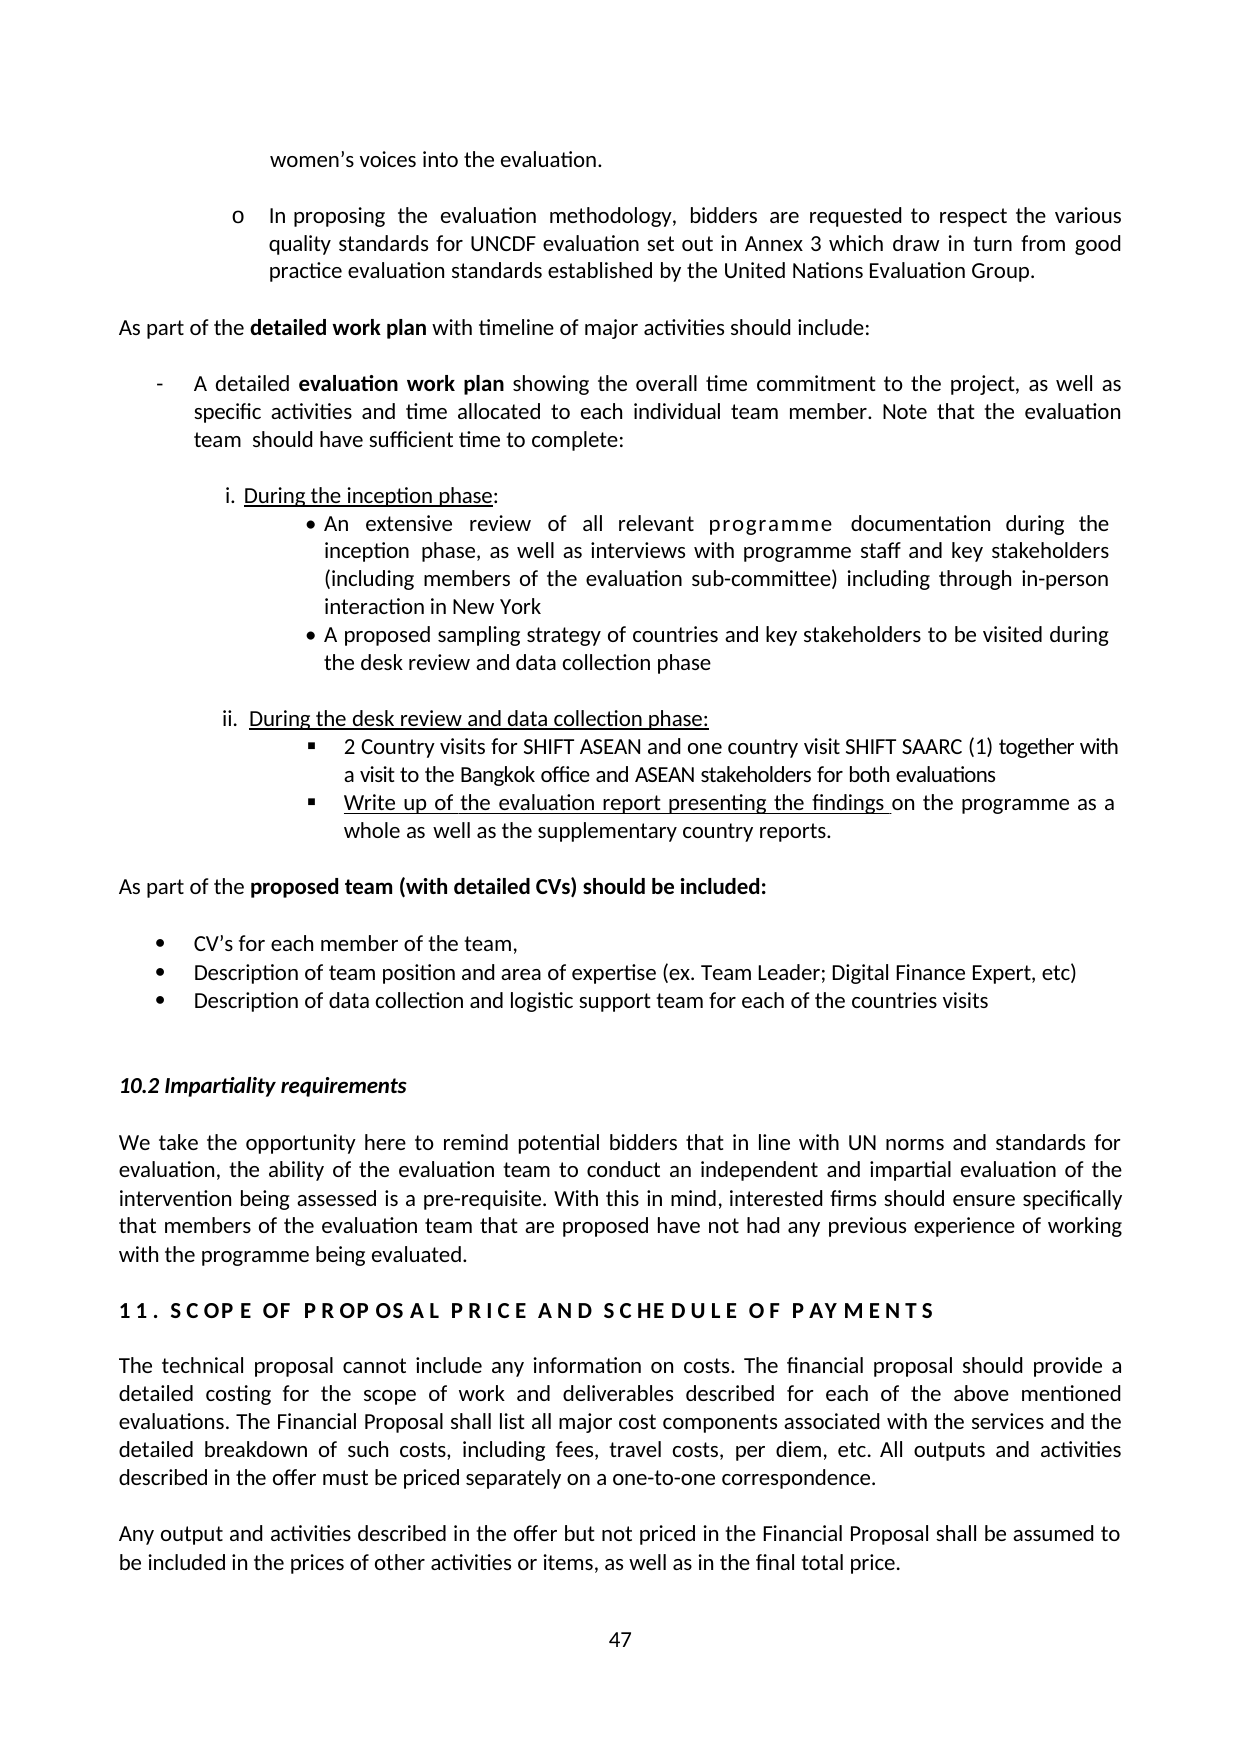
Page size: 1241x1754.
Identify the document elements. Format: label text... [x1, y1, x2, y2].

text The technical proposal cannot include any information on costs. The financial proposal should provide a detailed costing for the scope of work and deliverables described for each of the above mentioned evaluations. The Financial Proposal shall list all major cost components associated with the services and the detailed breakdown of such costs, including fees, travel costs, per diem, etc. All outputs and activities described in the offer must be priced separately on a one-to-one correspondence. [118, 1351, 1122, 1492]
list During the desk review and data collection phase: [222, 704, 1134, 732]
text As part of the detailed work plan with timeline of major activities should include: [118, 313, 1134, 341]
text Any output and activities described in the offer but not priced in the Financial Proposal shall be assumed to be included in the prices of other activities or items, as well as in the final total price. [118, 1519, 1122, 1576]
list CV’s for each member of the team, [156, 929, 1134, 957]
list 2 Country visits for SHIFT ASEAN and one country visit SHIFT SAARC (1) together with a visit to the Bangkok office and ASEAN stakeholders for both evaluations [306, 732, 1122, 788]
list Description of team position and area of expertise (ex. Team Leader; Digital Finance Expert, etc) [156, 957, 1134, 986]
text As part of the proposed team (with detailed CVs) should be included: [118, 872, 1134, 901]
text We take the opportunity here to remind potential bidders that in line with UN norms and standards for evaluation, the ability of the evaluation team to conduct an independent and impartial evaluation of the intervention being assessed is a pre-requisite. With this in mind, interested firms should ensure specifically that members of the evaluation team that are proposed have not had any previous experience of working with the programme being evaluated. [118, 1128, 1122, 1268]
list An extensive review of all relevant programme documentation during the inception phase, as well as interviews with programme staff and key stakeholders (including members of the evaluation sub-committee) including through in-person interaction in New York [305, 509, 1110, 620]
list A detailed evaluation work plan showing the overall time commitment to the project, as well as specific activities and time allocated to each individual team member. Note that the evaluation team should have sufficient time to complete: [156, 369, 1122, 453]
text women’s voices into the evaluation. [106, 145, 766, 173]
list A proposed sampling strategy of countries and key stakeholders to be visited during the desk review and data collection phase [305, 620, 1110, 676]
list Write up of the evaluation report presenting the findings on the programme as a whole as well as the supplementary country reports. [306, 788, 1122, 844]
subtitle 1 1 . S C OP E OF P R OP OS A L P R I C E A N D S C HE D U L E O F P AY M E N T S [118, 1296, 1134, 1324]
subtitle 10.2 Impartiality requirements [118, 1072, 1134, 1099]
list In proposing the evaluation methodology, bidders are requested to respect the various quality standards for UNCDF evaluation set out in Annex 3 which draw in turn from good practice evaluation standards established by the United Nations Evaluation Group. [231, 201, 1122, 285]
list During the inception phase: [225, 481, 1134, 509]
list Description of data collection and logistic support team for each of the countries visits [156, 986, 1134, 1015]
